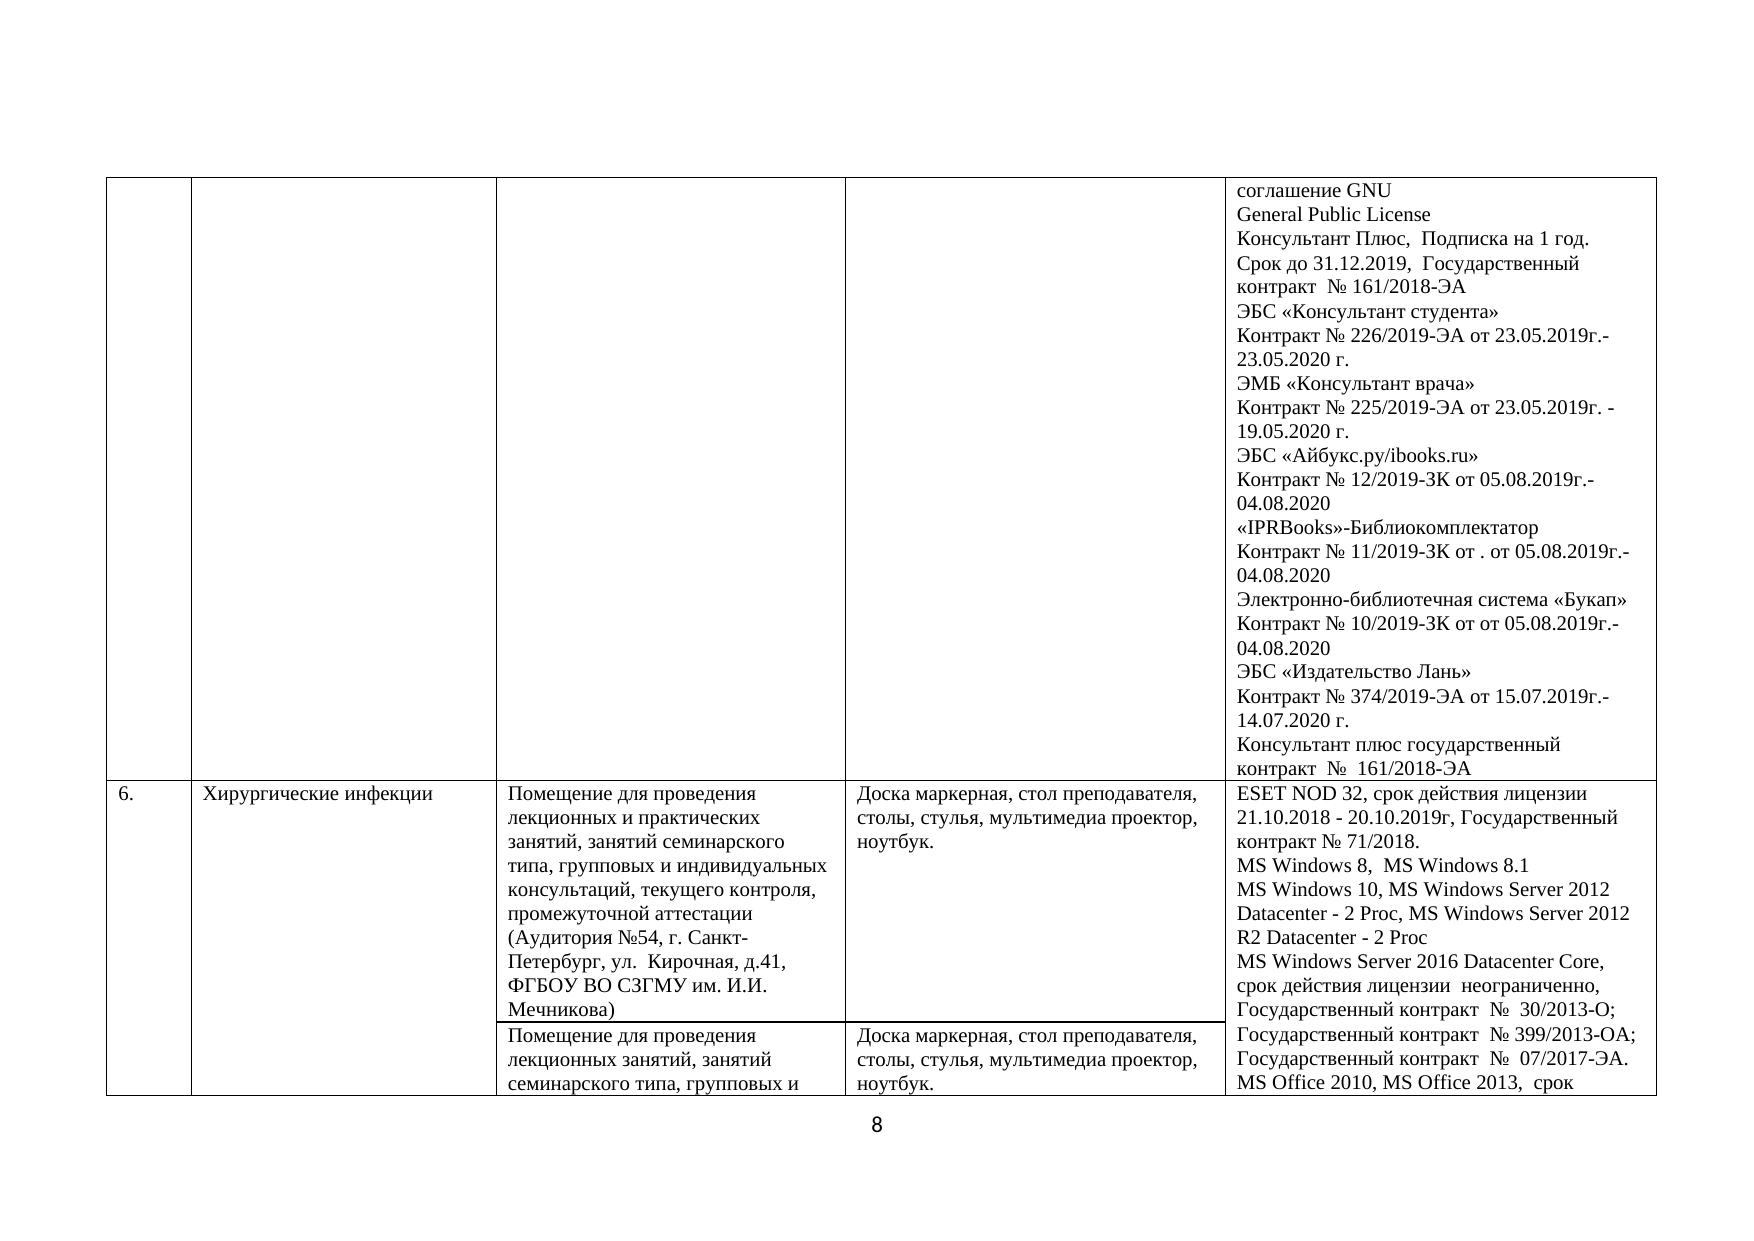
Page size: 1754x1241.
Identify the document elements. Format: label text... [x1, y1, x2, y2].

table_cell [497, 1023, 845, 1095]
table_cell Доска маркерная, стол преподавателя, столы, стулья, мультимедиа проектор, ноутбук. [846, 781, 1225, 1021]
table_cell Хирургические инфекции [192, 781, 496, 1095]
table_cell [846, 178, 1225, 780]
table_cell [497, 178, 845, 780]
table_cell Помещение для проведения лекционных и практических занятий, занятий семинарского типа, групповых и индивидуальных консультаций, текущего контроля, промежуточной аттестации (Аудитория №54, г. Санкт-Петербург, ул. Кирочная, д.41, ФГБОУ ВО СЗГМУ им. И.И. Мечникова) [497, 781, 845, 1021]
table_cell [1226, 178, 1656, 780]
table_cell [846, 1023, 1225, 1095]
table_cell 6. [107, 781, 191, 1095]
